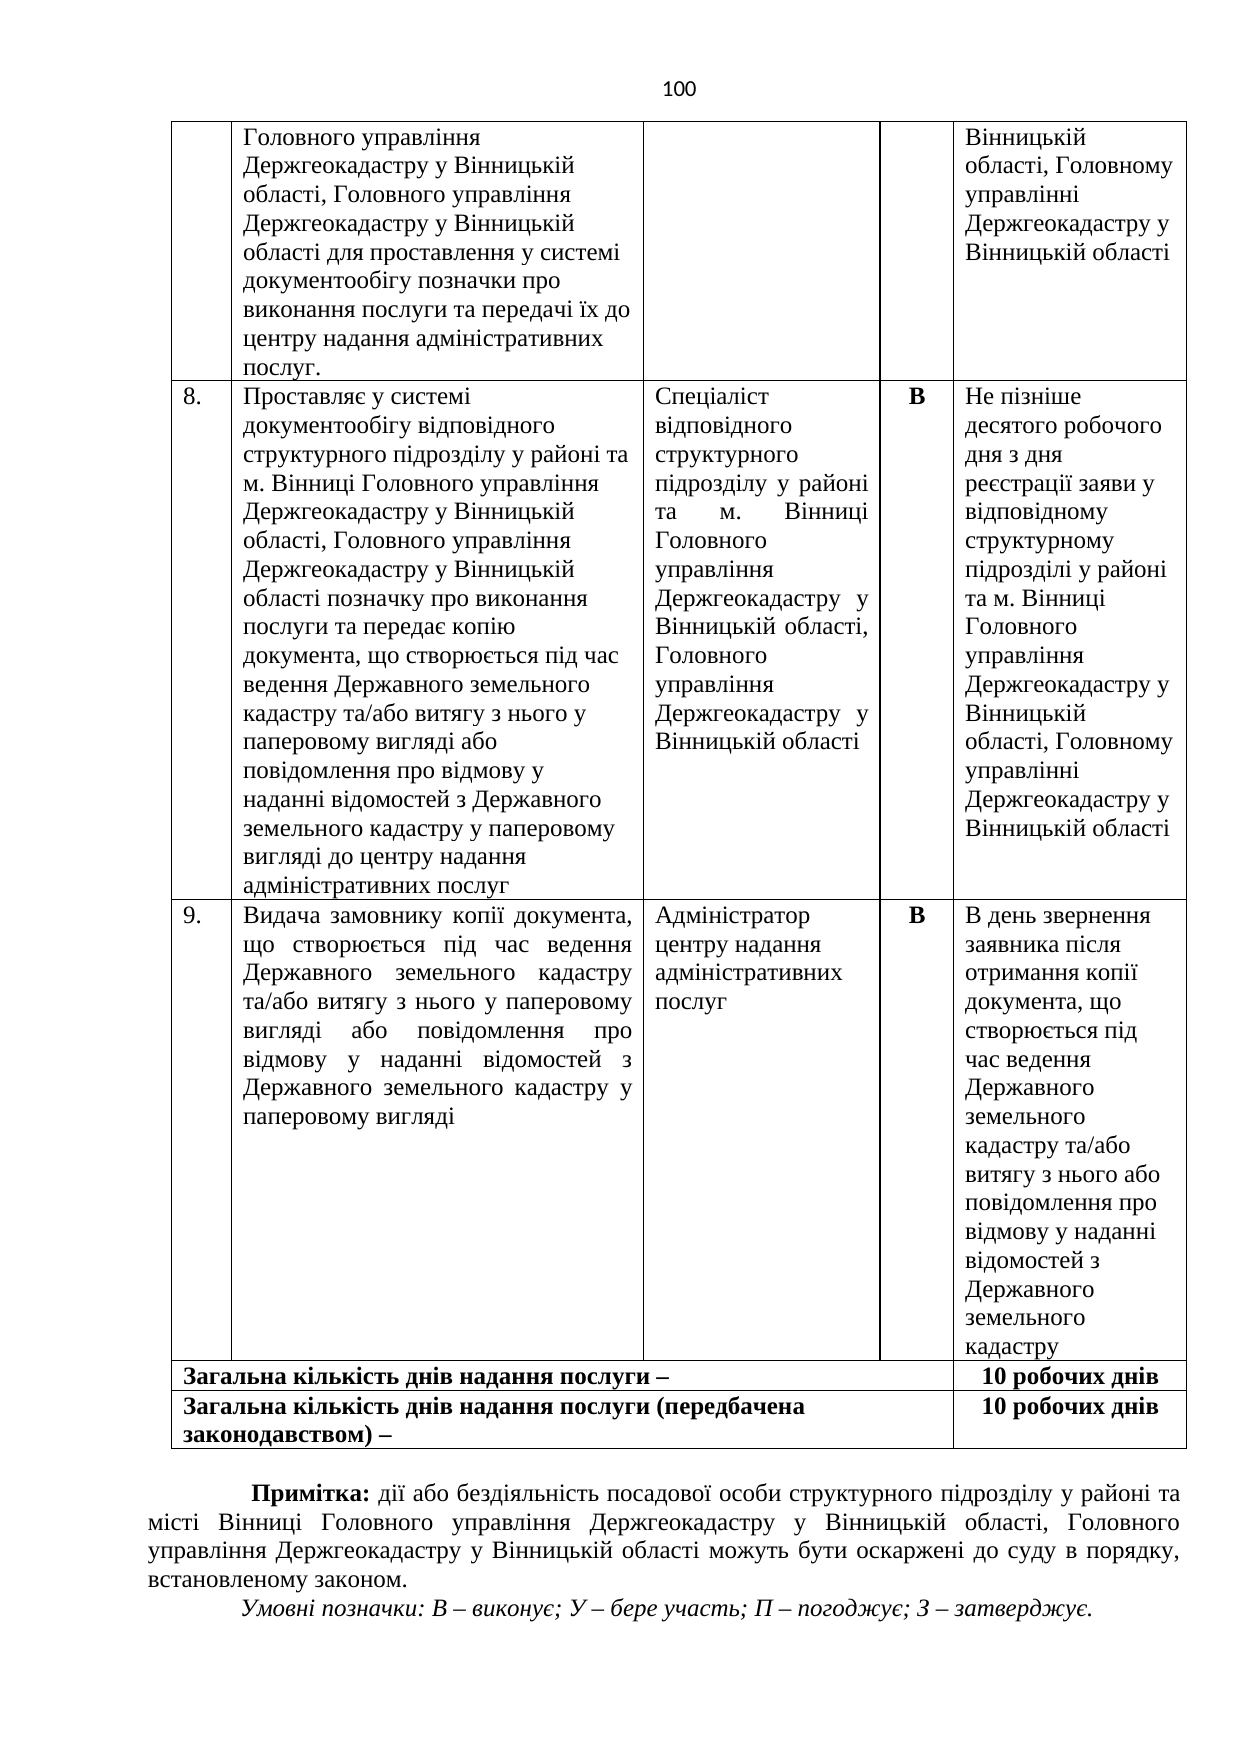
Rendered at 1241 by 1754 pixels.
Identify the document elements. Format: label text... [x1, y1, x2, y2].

table_cell В [881, 381, 953, 899]
table_cell 10 робочих днів [954, 1361, 1186, 1390]
table_cell Загальна кількість днів надання послуги – [172, 1361, 953, 1390]
table_cell Спеціаліст відповідного структурного підрозділу у районі та м. Вінниці Головного управління Держгеокадастру у Вінницькій області, Головного управління Держгеокадастру у Вінницькій області [644, 381, 879, 899]
table_cell Видача замовнику копії документа, що створюється під час ведення Державного земельного кадастру та/або витягу з нього у паперовому вигляді або повідомлення про відмову у наданні відомостей з Державного земельного кадастру у паперовому вигляді [232, 900, 643, 1360]
table_cell В [881, 122, 953, 380]
table_cell 8. [172, 381, 231, 899]
text Умовні позначки: В – виконує; У – бере участь; П – погоджує; З – затверджує. [177, 1593, 1181, 1622]
table_cell 9. [172, 900, 231, 1360]
table_cell Адміністратор центру надання адміністративних послуг [644, 900, 879, 1360]
table_cell В [881, 900, 953, 1360]
table_cell В день звернення заявника після отримання копії документа, що створюється під час ведення Державного земельного кадастру та/або витягу з нього або повідомлення про відмову у наданні відомостей з Державного земельного кадастру [954, 900, 1186, 1360]
table_cell Проставляє у системі документообігу відповідного структурного підрозділу у районі та м. Вінниці Головного управління Держгеокадастру у Вінницькій області, Головного управління Держгеокадастру у Вінницькій області позначку про виконання послуги та передає копію документа, що створюється під час ведення Державного земельного кадастру та/або витягу з нього у паперовому вигляді або повідомлення про відмову у наданні відомостей з Державного земельного кадастру у паперовому вигляді до центру надання адміністративних послуг [232, 381, 643, 899]
table_cell 10 робочих днів [954, 1391, 1186, 1448]
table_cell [644, 122, 879, 380]
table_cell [954, 122, 1186, 380]
table_cell 7. [172, 122, 231, 380]
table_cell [232, 122, 643, 380]
text Примітка: дії або бездіяльність посадової особи структурного підрозділу у районі та місті Вінниці Головного управління Держгеокадастру у Вінницькій області, Головного управління Держгеокадастру у Вінницькій області можуть бути оскаржені до суду в порядку, встановленому законом. [148, 1478, 1181, 1593]
table_cell Загальна кількість днів надання послуги (передбачена законодавством) – [172, 1391, 953, 1448]
